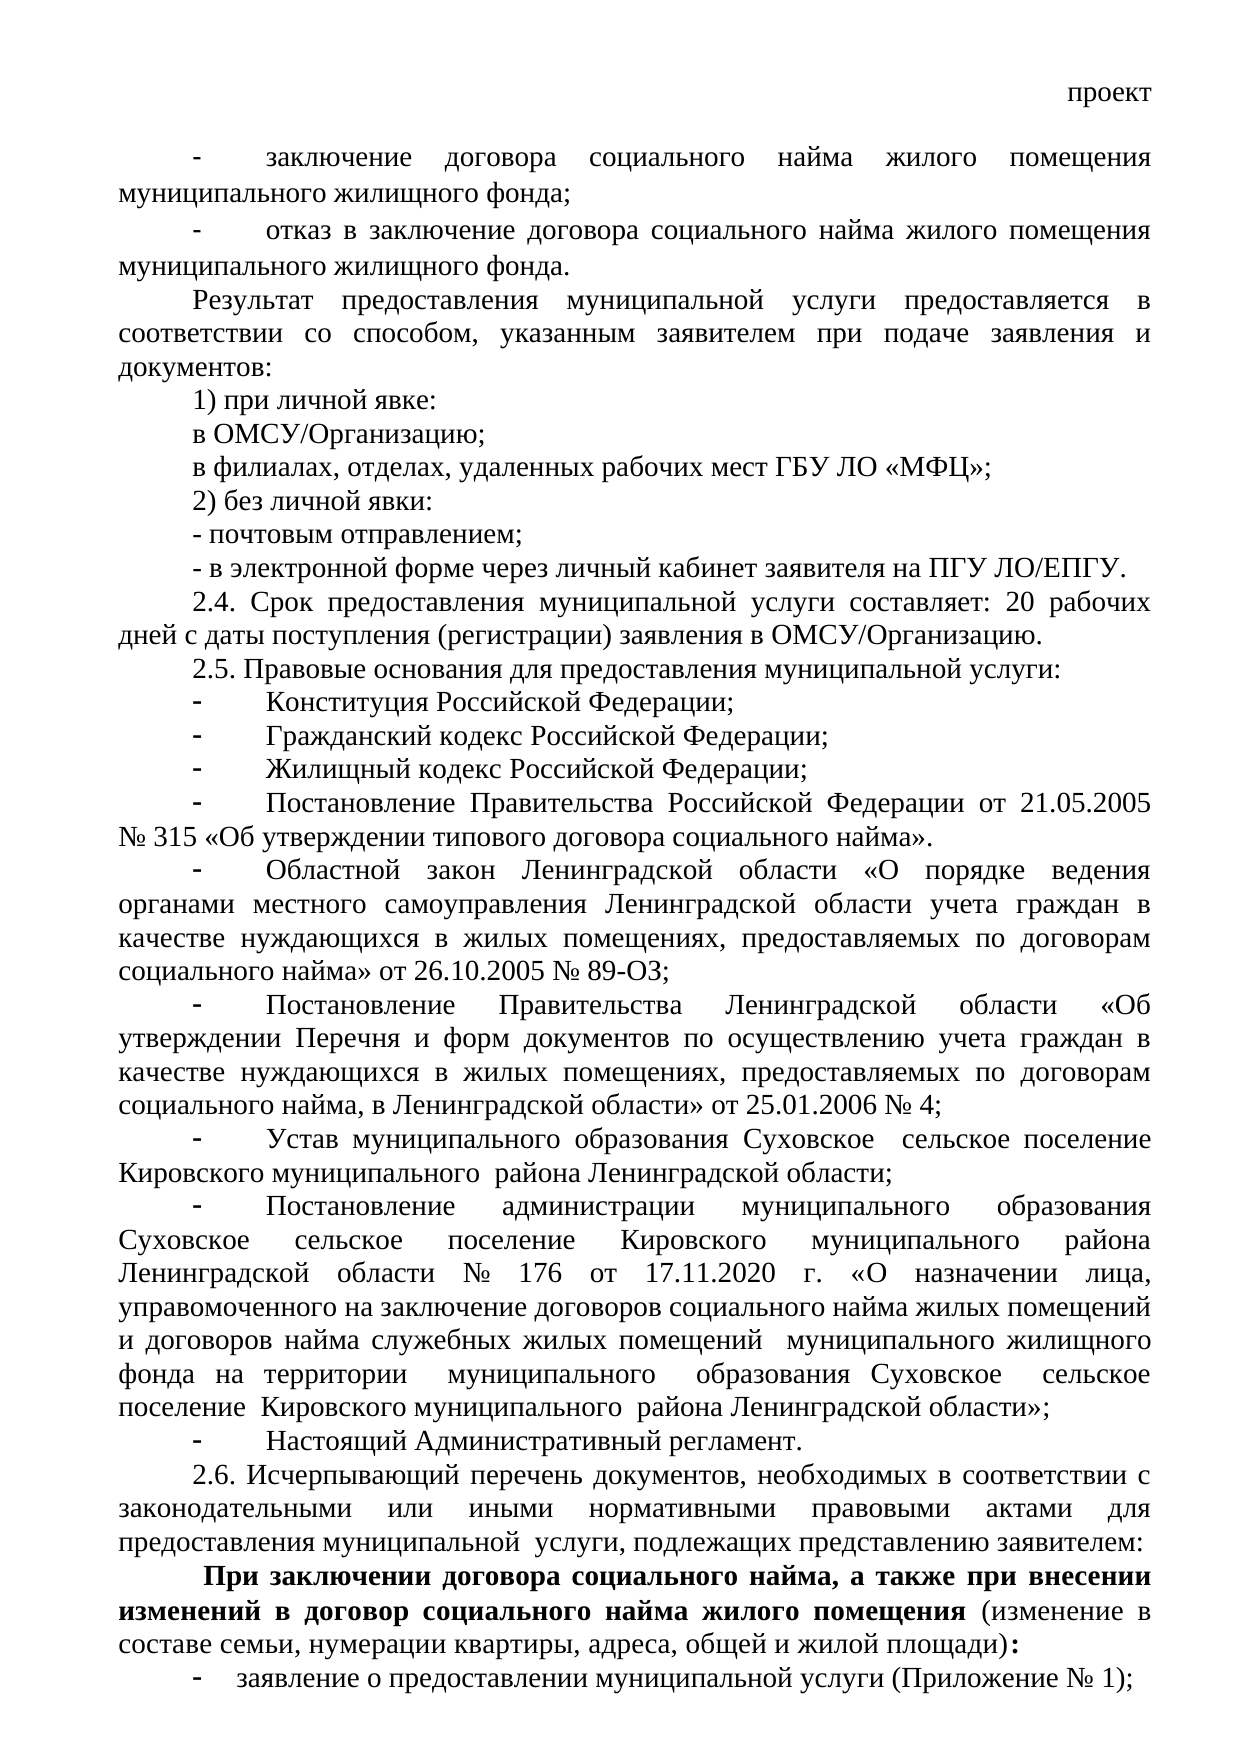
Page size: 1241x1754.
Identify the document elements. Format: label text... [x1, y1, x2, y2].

text в ОМСУ/Организацию; [118, 416, 1152, 449]
list Конституция Российской Федерации; [118, 684, 1152, 718]
text При заключении договора социального найма, а также при внесении изменений в договор социального найма жилого помещения (изменение в составе семьи, нумерации квартиры, адреса, общей и жилой площади): [118, 1557, 1152, 1660]
text - почтовым отправлением; [118, 517, 1152, 550]
list Настоящий Административный регламент. [118, 1423, 1152, 1457]
text Результат предоставления муниципальной услуги предоставляется в соответствии со способом, указанным заявителем при подаче заявления и документов: [118, 282, 1152, 382]
text 1) при личной явке: [118, 382, 1152, 416]
text 2.5. Правовые основания для предоставления муниципальной услуги: [118, 651, 1152, 684]
list отказ в заключение договора социального найма жилого помещения муниципального жилищного фонда. [118, 209, 1152, 282]
list Постановление Правительства Российской Федерации от 21.05.2005 № 315 «Об утверждении типового договора социального найма». [118, 785, 1152, 852]
list Гражданский кодекс Российской Федерации; [118, 718, 1152, 752]
list заключение договора социального найма жилого помещения муниципального жилищного фонда; [118, 135, 1152, 209]
list Областной закон Ленинградской области «О порядке ведения органами местного самоуправления Ленинградской области учета граждан в качестве нуждающихся в жилых помещениях, предоставляемых по договорам социального найма» от 26.10.2005 № 89-ОЗ; [118, 852, 1152, 987]
text - в электронной форме через личный кабинет заявителя на ПГУ ЛО/ЕПГУ. [118, 550, 1152, 584]
text 2.6. Исчерпывающий перечень документов, необходимых в соответствии с законодательными или иными нормативными правовыми актами для предоставления муниципальной услуги, подлежащих представлению заявителем: [118, 1457, 1152, 1557]
text в филиалах, отделах, удаленных рабочих мест ГБУ ЛО «МФЦ»; [118, 449, 1152, 483]
list Жилищный кодекс Российской Федерации; [118, 752, 1152, 785]
text 2) без личной явки: [118, 483, 1152, 517]
list заявление о предоставлении муниципальной услуги (Приложение № 1); [118, 1660, 1152, 1694]
list Устав муниципального образования Суховское сельское поселение Кировского муниципального района Ленинградской области; [118, 1121, 1152, 1188]
list Постановление Правительства Ленинградской области «Об утверждении Перечня и форм документов по осуществлению учета граждан в качестве нуждающихся в жилых помещениях, предоставляемых по договорам социального найма, в Ленинградской области» от 25.01.2006 № 4; [118, 987, 1152, 1121]
text 2.4. Срок предоставления муниципальной услуги составляет: 20 рабочих дней с даты поступления (регистрации) заявления в ОМСУ/Организацию. [118, 584, 1152, 651]
list Постановление администрации муниципального образования Суховское сельское поселение Кировского муниципального района Ленинградской области № 176 от 17.11.2020 г. «О назначении лица, управомоченного на заключение договоров социального найма жилых помещений и договоров найма служебных жилых помещений муниципального жилищного фонда на территории муниципального образования Суховское сельское поселение Кировского муниципального района Ленинградской области»; [118, 1188, 1152, 1423]
